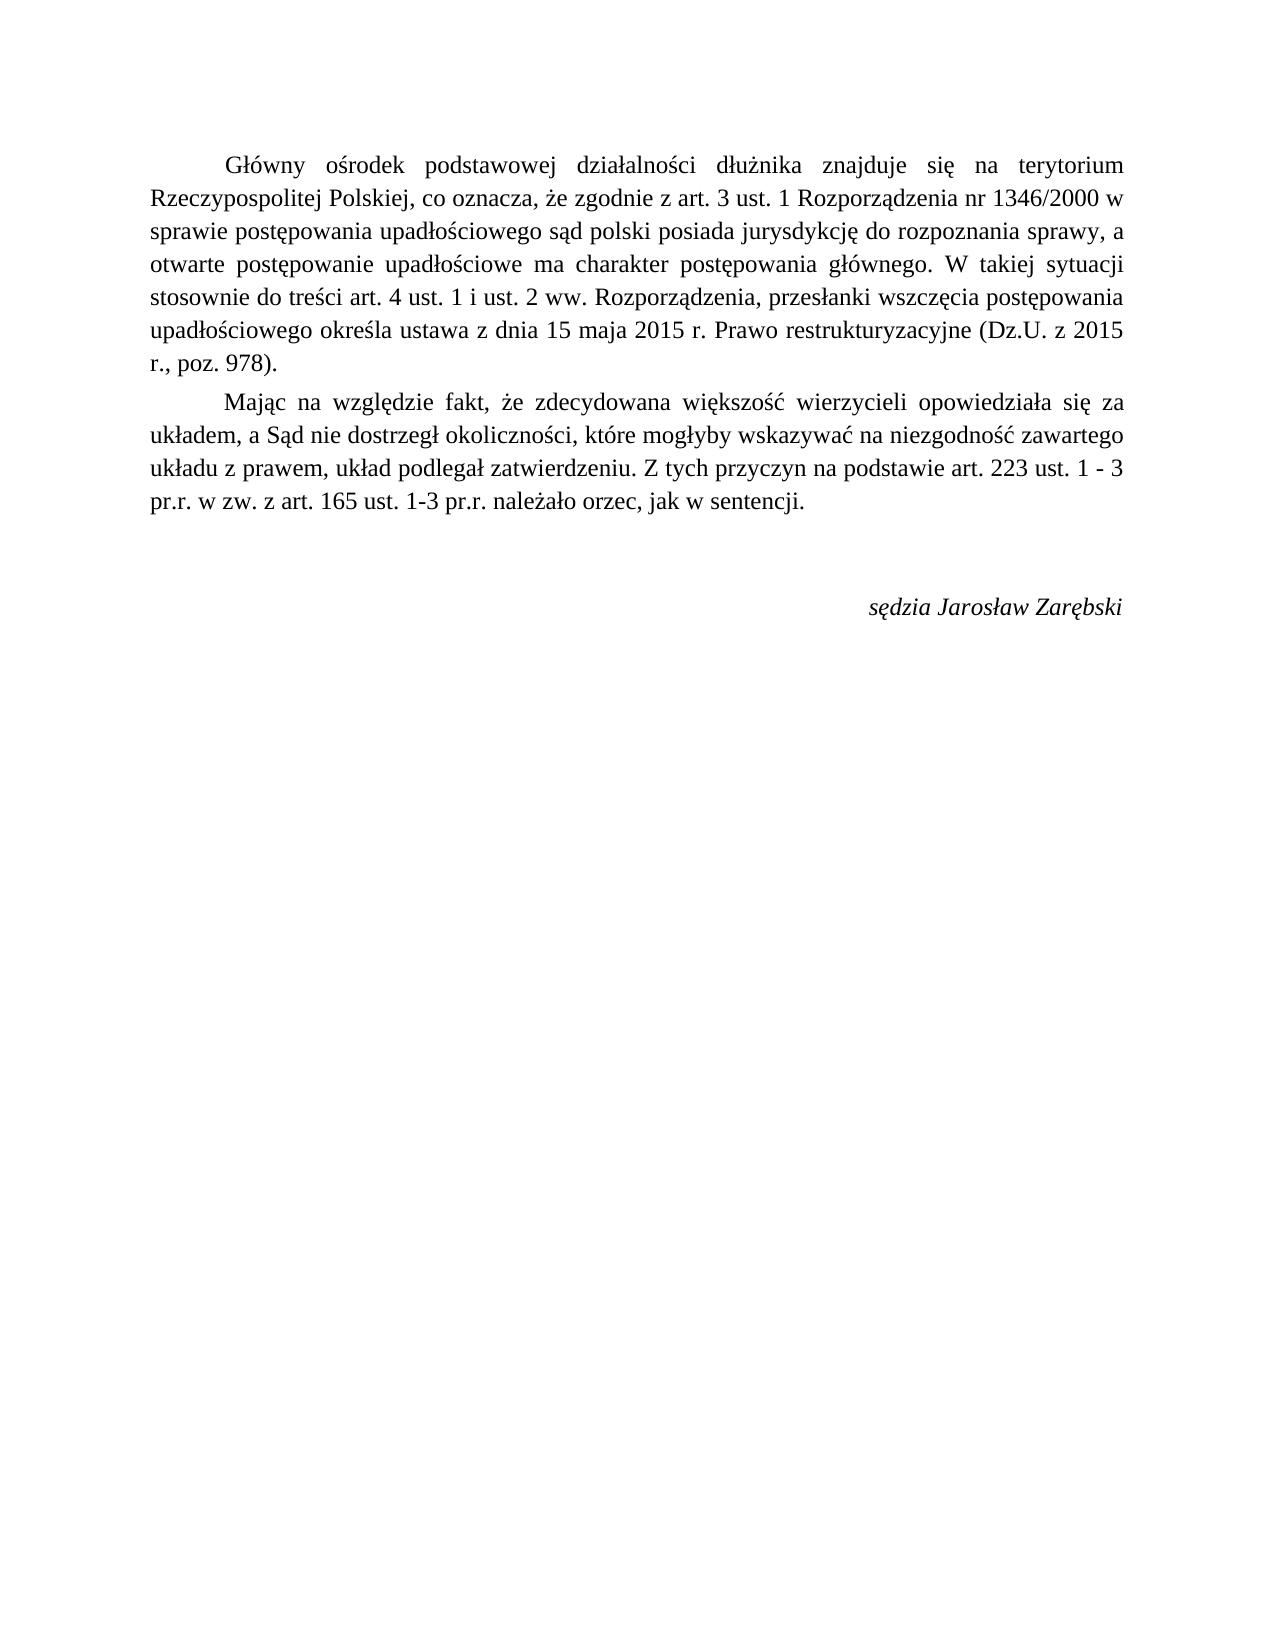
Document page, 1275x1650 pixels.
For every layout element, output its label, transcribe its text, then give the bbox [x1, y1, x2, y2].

text Mając na względzie fakt, że zdecydowana większość wierzycieli opowiedziała się za układem, a Sąd nie dostrzegł okoliczności, które mogłyby wskazywać na niezgodność zawartego układu z prawem, układ podlegał zatwierdzeniu. Z tych przyczyn na podstawie art. 223 ust. 1 - 3 pr.r. w zw. z art. 165 ust. 1-3 pr.r. należało orzec, jak w sentencji. [150, 387, 1125, 515]
text Główny ośrodek podstawowej działalności dłużnika znajduje się na terytorium Rzeczypospolitej Polskiej, co oznacza, że zgodnie z art. 3 ust. 1 Rozporządzenia nr 1346/2000 w sprawie postępowania upadłościowego sąd polski posiada jurysdykcję do rozpoznania sprawy, a otwarte postępowanie upadłościowe ma charakter postępowania głównego. W takiej sytuacji stosownie do treści art. 4 ust. 1 i ust. 2 ww. Rozporządzenia, przesłanki wszczęcia postępowania upadłościowego określa ustawa z dnia 15 maja 2015 r. Prawo restrukturyzacyjne (Dz.U. z 2015 r., poz. 978). [150, 150, 1125, 377]
text sędzia Jarosław Zarębski [150, 592, 1125, 621]
